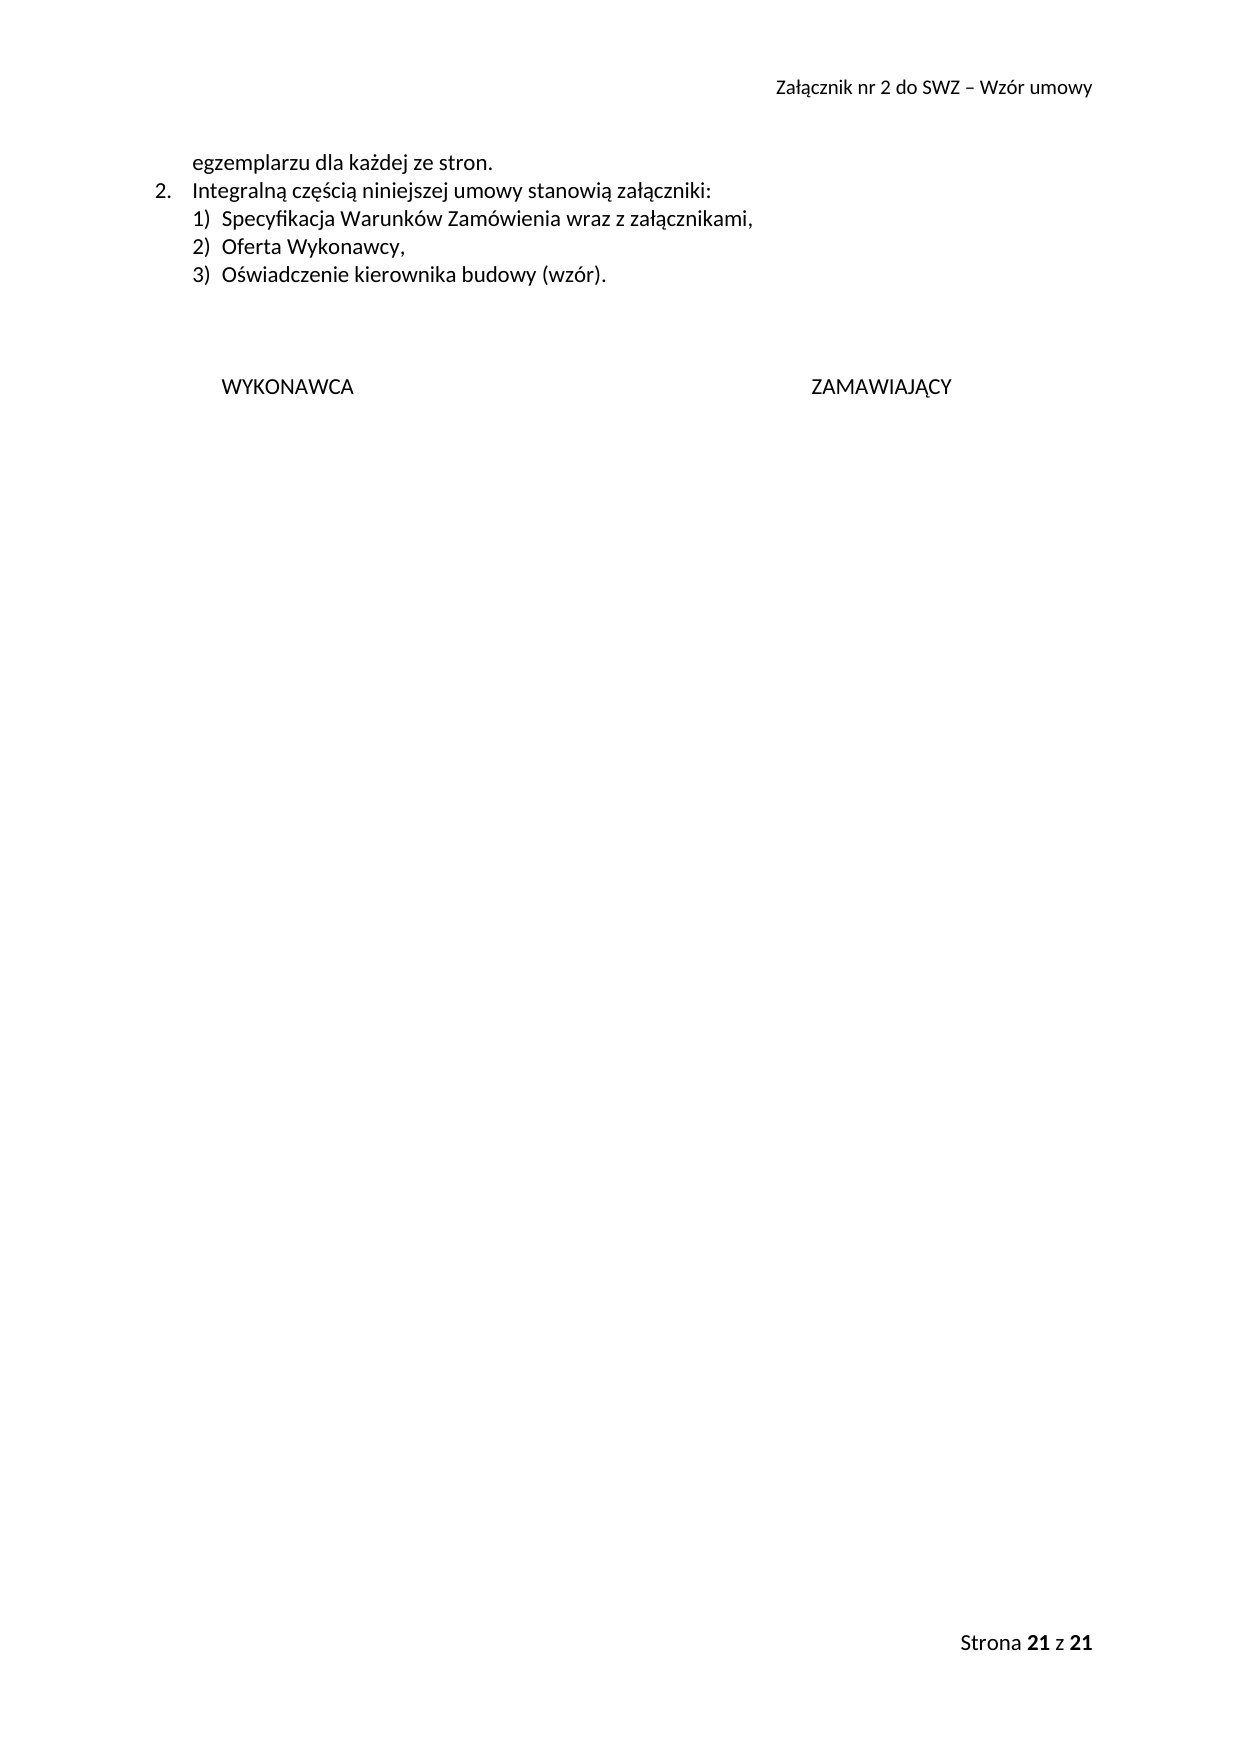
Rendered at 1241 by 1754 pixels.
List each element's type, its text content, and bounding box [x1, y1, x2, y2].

list Oferta Wykonawcy, [192, 232, 1092, 260]
list Specyfikacja Warunków Zamówienia wraz z załącznikami, [192, 204, 1092, 232]
list Integralną częścią niniejszej umowy stanowią załączniki: [154, 176, 1092, 204]
text WYKONAWCA ZAMAWIAJĄCY [185, 372, 1092, 400]
list Oświadczenie kierownika budowy (wzór). [192, 260, 1092, 288]
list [154, 148, 1092, 176]
